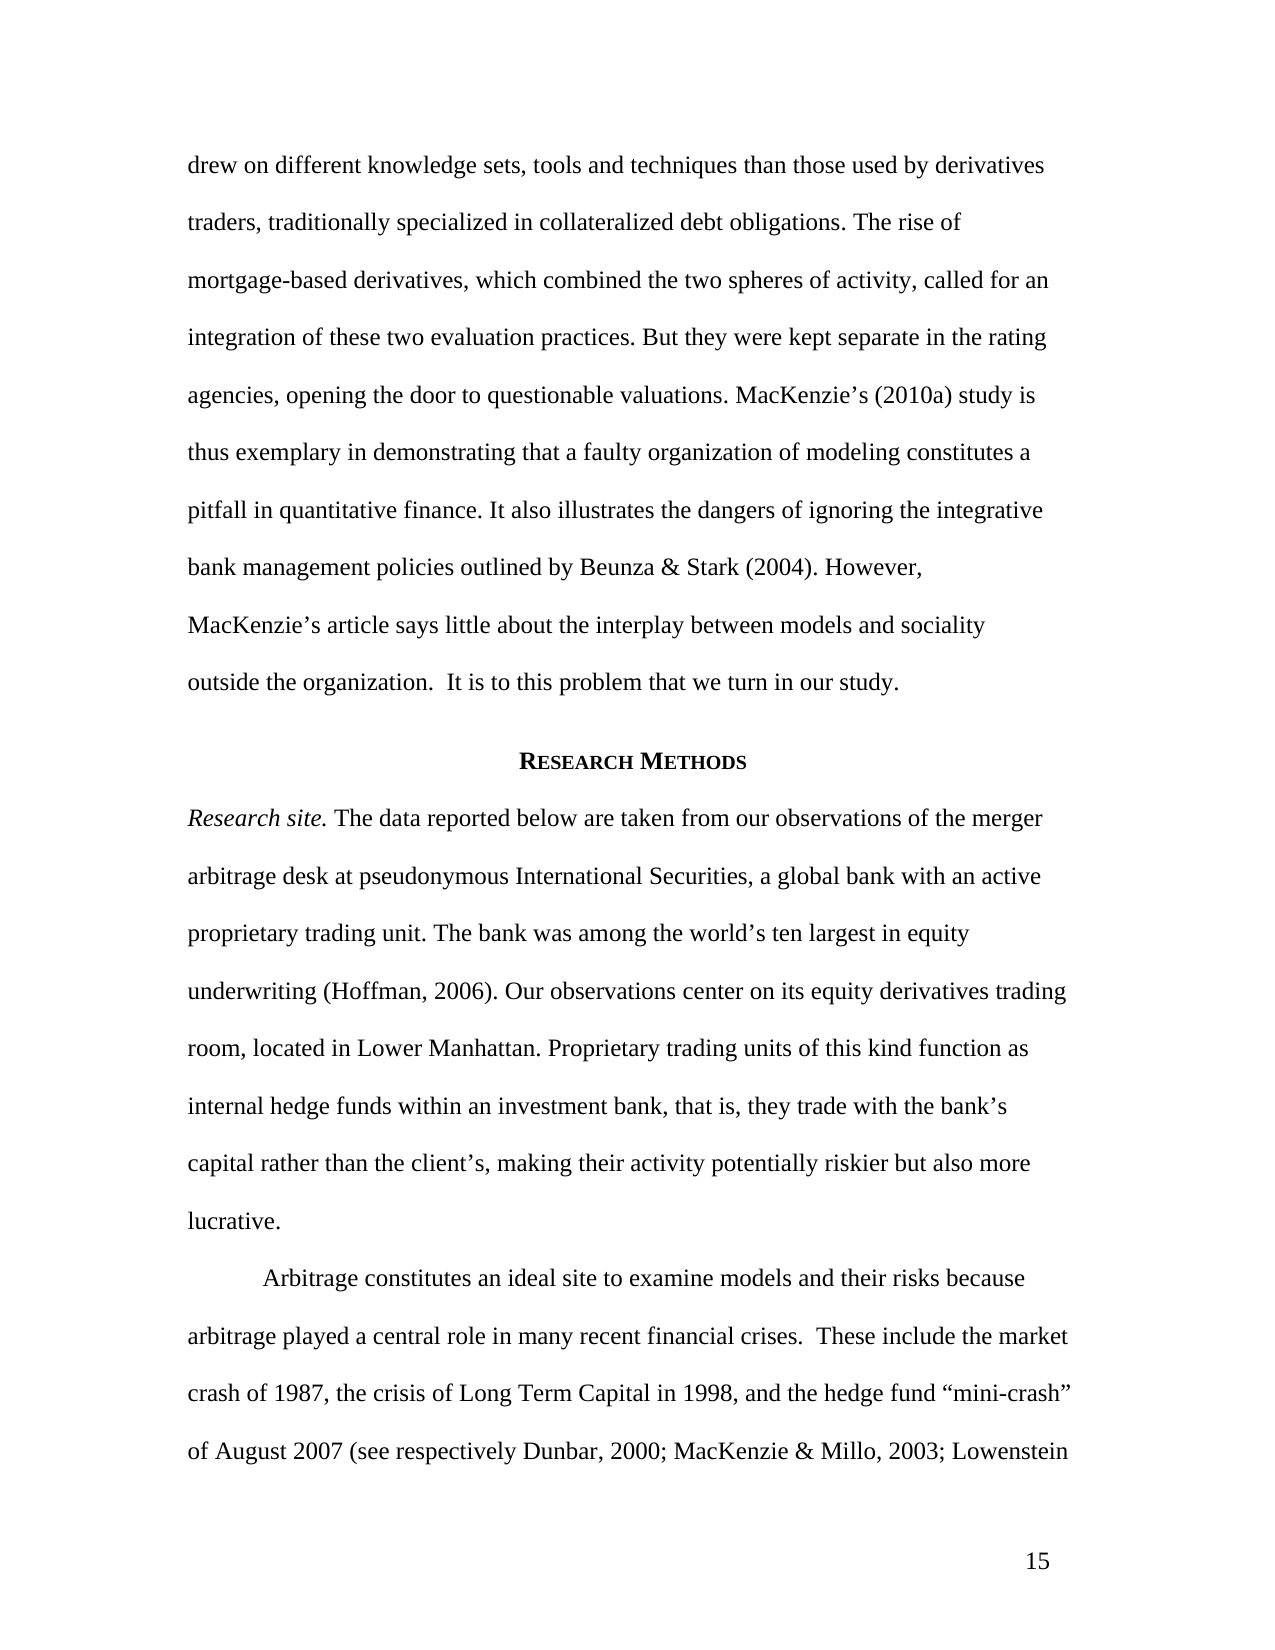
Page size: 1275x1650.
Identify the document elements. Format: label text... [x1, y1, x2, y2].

text Research site. The data reported below are taken from our observations of the merger arbitrage desk at pseudonymous International Securities, a global bank with an active proprietary trading unit. The bank was among the world’s ten largest in equity underwriting (Hoffman, 2006). Our observations center on its equity derivatives trading room, located in Lower Manhattan. Proprietary trading units of this kind function as internal hedge funds within an investment bank, that is, they trade with the bank’s capital rather than the client’s, making their activity potentially riskier but also more lucrative. [187, 803, 1078, 1234]
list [187, 150, 1050, 696]
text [187, 1263, 1078, 1464]
text Research Methods [187, 746, 1078, 774]
